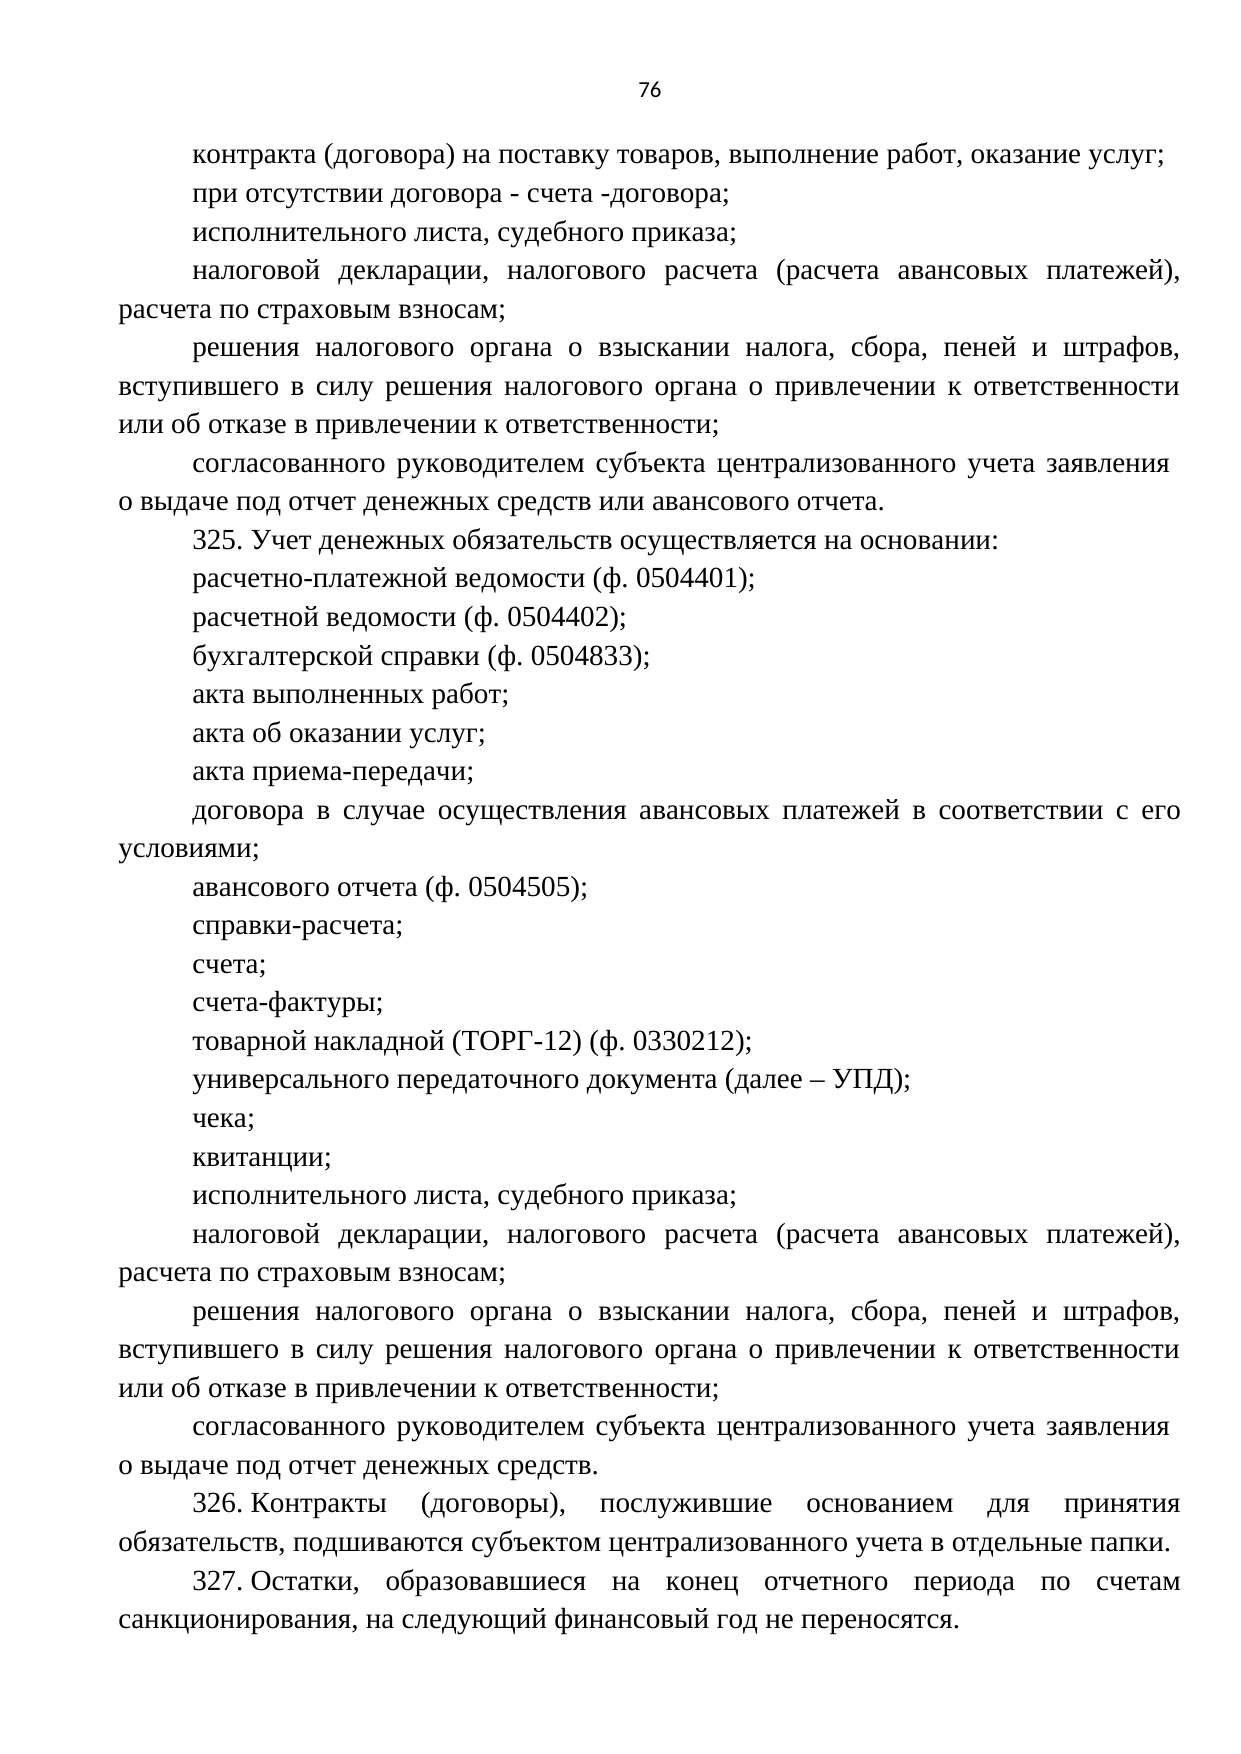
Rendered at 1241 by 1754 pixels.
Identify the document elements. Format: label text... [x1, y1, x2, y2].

text контракта (договора) на поставку товаров, выполнение работ, оказание услуг; [118, 137, 1181, 170]
text акта приема-передачи; [118, 753, 1181, 787]
text чека; [118, 1100, 1181, 1134]
text расчетной ведомости (ф. 0504402); [118, 599, 1181, 633]
text 327. Остатки, образовавшиеся на конец отчетного периода по счетам санкционирования, на следующий финансовый год не переносятся. [118, 1563, 1181, 1635]
text при отсутствии договора - счета -договора; [118, 175, 1181, 209]
text счета; [118, 946, 1181, 979]
text согласованного руководителем субъекта централизованного учета заявления о выдаче под отчет денежных средств или авансового отчета. [118, 445, 1181, 517]
text договора в случае осуществления авансовых платежей в соответствии с его условиями; [118, 792, 1181, 864]
text исполнительного листа, судебного приказа; [118, 1177, 1181, 1211]
text товарной накладной (ТОРГ-12) (ф. 0330212); [118, 1023, 1181, 1057]
text 325. Учет денежных обязательств осуществляется на основании: [118, 522, 1181, 556]
text счета-фактуры; [118, 984, 1181, 1018]
text бухгалтерской справки (ф. 0504833); [118, 638, 1181, 671]
text согласованного руководителем субъекта централизованного учета заявления о выдаче под отчет денежных средств. [118, 1408, 1181, 1481]
text налоговой декларации, налогового расчета (расчета авансовых платежей), расчета по страховым взносам; [118, 252, 1181, 324]
text универсального передаточного документа (далее – УПД); [118, 1062, 1181, 1095]
text исполнительного листа, судебного приказа; [118, 214, 1181, 247]
text решения налогового органа о взыскании налога, сбора, пеней и штрафов, вступившего в силу решения налогового органа о привлечении к ответственности или об отказе в привлечении к ответственности; [118, 329, 1181, 440]
text налоговой декларации, налогового расчета (расчета авансовых платежей), расчета по страховым взносам; [118, 1216, 1181, 1288]
text расчетно-платежной ведомости (ф. 0504401); [118, 561, 1181, 594]
text справки-расчета; [118, 907, 1181, 941]
text акта об оказании услуг; [118, 715, 1181, 748]
text авансового отчета (ф. 0504505); [118, 869, 1181, 902]
text решения налогового органа о взыскании налога, сбора, пеней и штрафов, вступившего в силу решения налогового органа о привлечении к ответственности или об отказе в привлечении к ответственности; [118, 1293, 1181, 1403]
text квитанции; [118, 1139, 1181, 1172]
text акта выполненных работ; [118, 676, 1181, 710]
text 326. Контракты (договоры), послужившие основанием для принятия обязательств, подшиваются субъектом централизованного учета в отдельные папки. [118, 1486, 1181, 1558]
